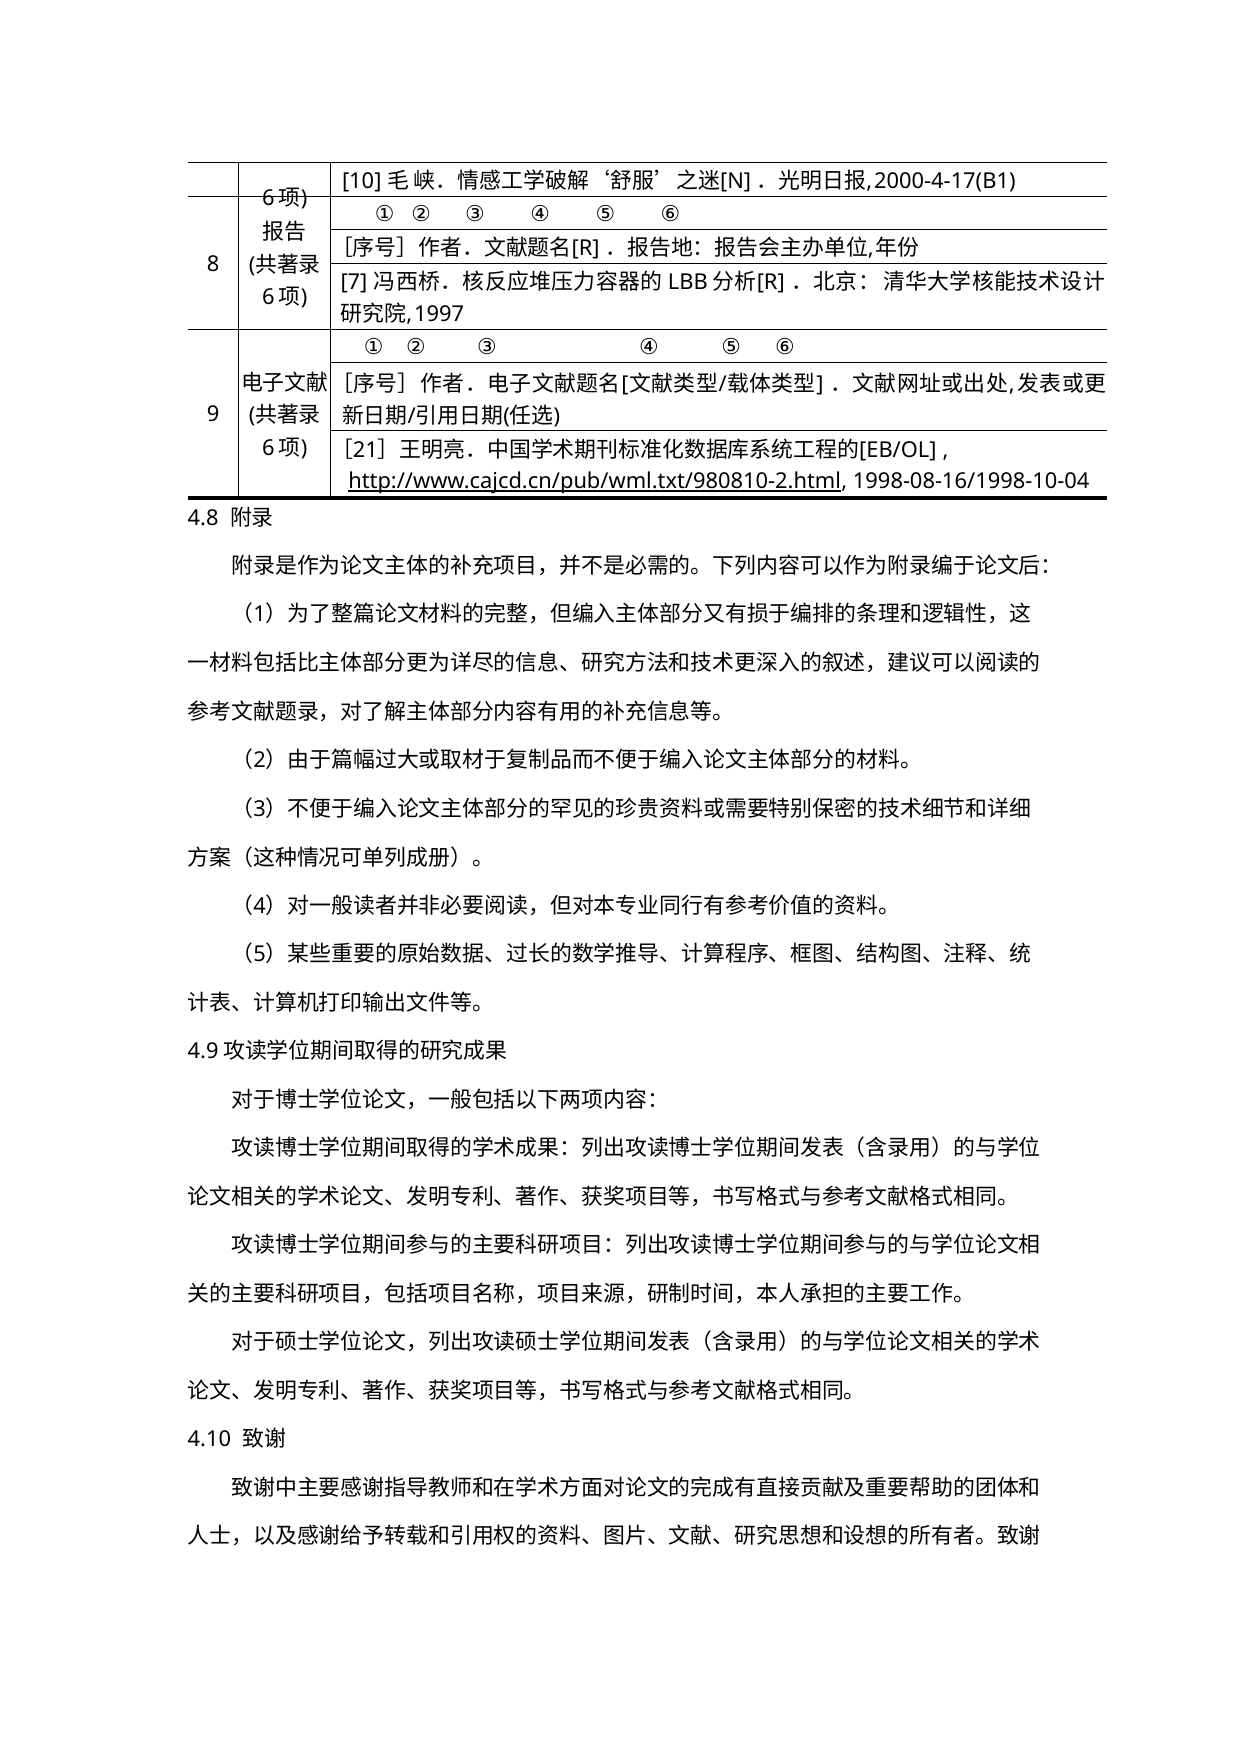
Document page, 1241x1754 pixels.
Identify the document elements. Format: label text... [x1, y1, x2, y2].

text （2）由于篇幅过大或取材于复制品而不便于编入论文主体部分的材料。 [187, 742, 1053, 774]
table_cell ① ② ③ ④ ⑤ ⑥ [331, 330, 1107, 362]
text （4）对一般读者并非必要阅读，但对本专业同行有参考价值的资料。 [187, 887, 1053, 920]
text （5）某些重要的原始数据、过长的数学推导、计算程序、框图、结构图、注释、统计表、计算机打印输出文件等。 [187, 936, 1053, 1017]
text 附录是作为论文主体的补充项目，并不是必需的。下列内容可以作为附录编于论文后： [187, 548, 1053, 580]
text 攻读博士学位期间参与的主要科研项目：列出攻读博士学位期间参与的与学位论文相关的主要科研项目，包括项目名称，项目来源，研制时间，本人承担的主要工作。 [187, 1227, 1053, 1308]
text （3）不便于编入论文主体部分的罕见的珍贵资料或需要特别保密的技术细节和详细方案（这种情况可单列成册）。 [187, 790, 1053, 872]
text 对于硕士学位论文，列出攻读硕士学位期间发表（含录用）的与学位论文相关的学术论文、发明专利、著作、获奖项目等，书写格式与参考文献格式相同。 [187, 1324, 1053, 1405]
table_cell 9 [188, 330, 238, 496]
table_cell ［序号］作者．电子文献题名[文献类型/载体类型] ．文献网址或出处, 发表或更新日期/引用日期(任选) [331, 363, 1107, 430]
text 攻读博士学位期间取得的学术成果：列出攻读博士学位期间发表（含录用）的与学位论文相关的学术论文、发明专利、著作、获奖项目等，书写格式与参考文献格式相同。 [187, 1129, 1053, 1211]
table_cell ［21］王明亮．中国学术期刊标准化数据库系统工程的[EB/OL] , http://www.cajcd.cn/pub/wml.txt/980810-2.html, 1998-08-16/1998-10-04 [331, 431, 1107, 496]
subtitle 4.10 致谢 [187, 1421, 1053, 1453]
text （1）为了整篇论文材料的完整，但编入主体部分又有损于编排的条理和逻辑性，这一材料包括比主体部分更为详尽的信息、研究方法和技术更深入的叙述，建议可以阅读的参考文献题录，对了解主体部分内容有用的补充信息等。 [187, 596, 1053, 726]
subtitle 4.8 附录 [187, 499, 1053, 532]
text 对于博士学位论文，一般包括以下两项内容： [187, 1081, 1053, 1114]
table_cell [7] 冯西桥．核反应堆压力容器的LBB分析[R] ．北京： 清华大学核能技术设计研究院, 1997 [331, 264, 1107, 329]
table_cell ① ② ③ ④ ⑤ ⑥ [331, 197, 1107, 229]
table_cell 报告 (共著录 6项) [239, 197, 330, 329]
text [187, 1469, 1053, 1550]
table_cell [10] 毛 峡．情感工学破解‘舒服’之迷[N] ．光明日报, 2000-4-17(B1) [331, 163, 1107, 196]
table_cell ［序号］作者．文献题名[R] ．报告地：报告会主办单位, 年份 [331, 230, 1107, 263]
table_cell 8 [188, 197, 238, 329]
subtitle 4.9攻读学位期间取得的研究成果 [187, 1033, 1053, 1065]
table_cell 电子文献(共著录 6项) [239, 330, 330, 496]
